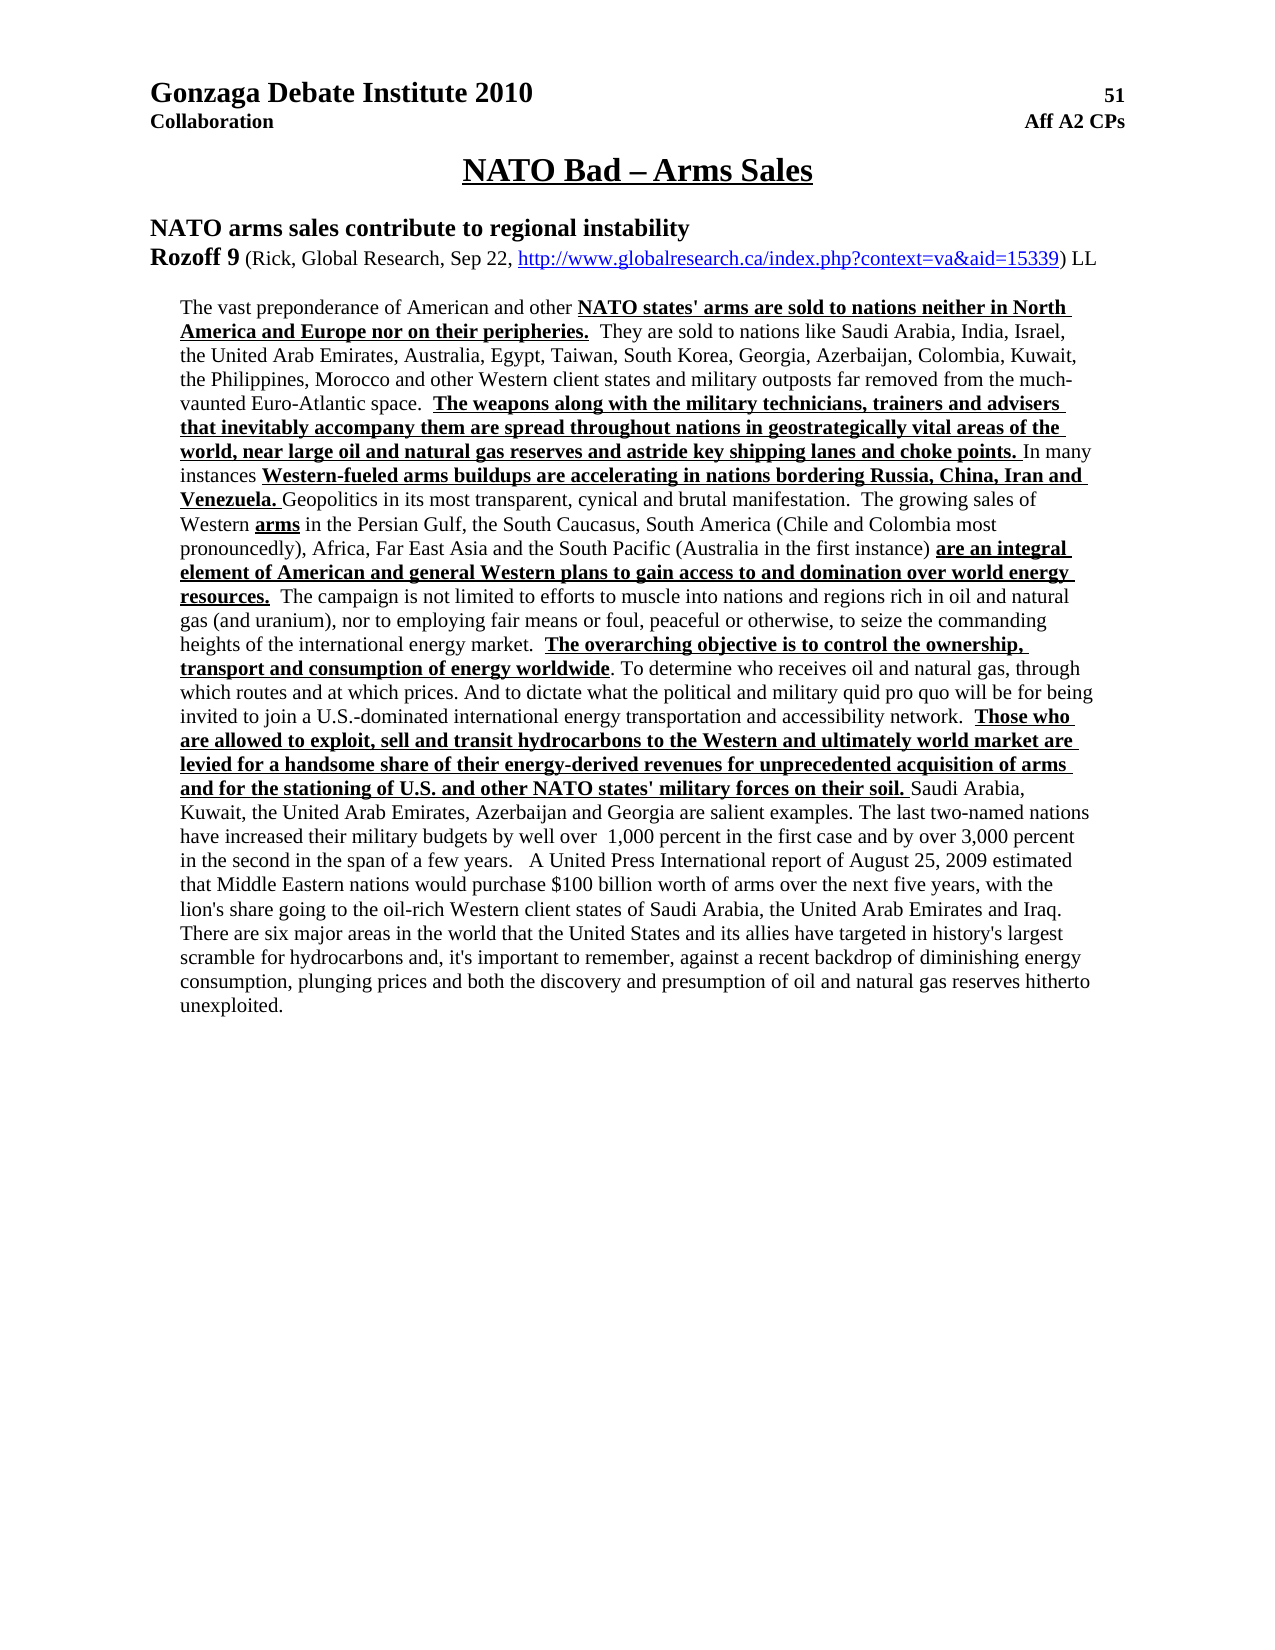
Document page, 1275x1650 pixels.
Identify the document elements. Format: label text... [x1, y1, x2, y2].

text NATO arms sales contribute to regional instability [150, 213, 1125, 242]
title NATO Bad – Arms Sales [150, 150, 1125, 188]
text The vast preponderance of American and other NATO states' arms are sold to nations neither in North America and Europe nor on their peripheries. They are sold to nations like Saudi Arabia, India, Israel, the United Arab Emirates, Australia, Egypt, Taiwan, South Korea, Georgia, Azerbaijan, Colombia, Kuwait, the Philippines, Morocco and other Western client states and military outposts far removed from the much-vaunted Euro-Atlantic space. The weapons along with the military technicians, trainers and advisers that inevitably accompany them are spread throughout nations in geostrategically vital areas of the world, near large oil and natural gas reserves and astride key shipping lanes and choke points. In many instances Western-fueled arms buildups are accelerating in nations bordering Russia, China, Iran and Venezuela. Geopolitics in its most transparent, cynical and brutal manifestation. The growing sales of Western arms in the Persian Gulf, the South Caucasus, South America (Chile and Colombia most pronouncedly), Africa, Far East Asia and the South Pacific (Australia in the first instance) are an integral element of American and general Western plans to gain access to and domination over world energy resources. The campaign is not limited to efforts to muscle into nations and regions rich in oil and natural gas (and uranium), nor to employing fair means or foul, peaceful or otherwise, to seize the commanding heights of the international energy market. The overarching objective is to control the ownership, transport and consumption of energy worldwide. To determine who receives oil and natural gas, through which routes and at which prices. And to dictate what the political and military quid pro quo will be for being invited to join a U.S.-dominated international energy transportation and accessibility network. Those who are allowed to exploit, sell and transit hydrocarbons to the Western and ultimately world market are levied for a handsome share of their energy-derived revenues for unprecedented acquisition of arms and for the stationing of U.S. and other NATO states' military forces on their soil. Saudi Arabia, Kuwait, the United Arab Emirates, Azerbaijan and Georgia are salient examples. The last two-named nations have increased their military budgets by well over 1,000 percent in the first case and by over 3,000 percent in the second in the span of a few years. A United Press International report of August 25, 2009 estimated that Middle Eastern nations would purchase $100 billion worth of arms over the next five years, with the lion's share going to the oil-rich Western client states of Saudi Arabia, the United Arab Emirates and Iraq. There are six major areas in the world that the United States and its allies have targeted in history's largest scramble for hydrocarbons and, it's important to remember, against a recent backdrop of diminishing energy consumption, plunging prices and both the discovery and presumption of oil and natural gas reserves hitherto unexploited. [180, 295, 1095, 1017]
text Rozoff 9 (Rick, Global Research, Sep 22, http://www.globalresearch.ca/index.php?context=va&aid=15339) LL [150, 242, 1125, 271]
